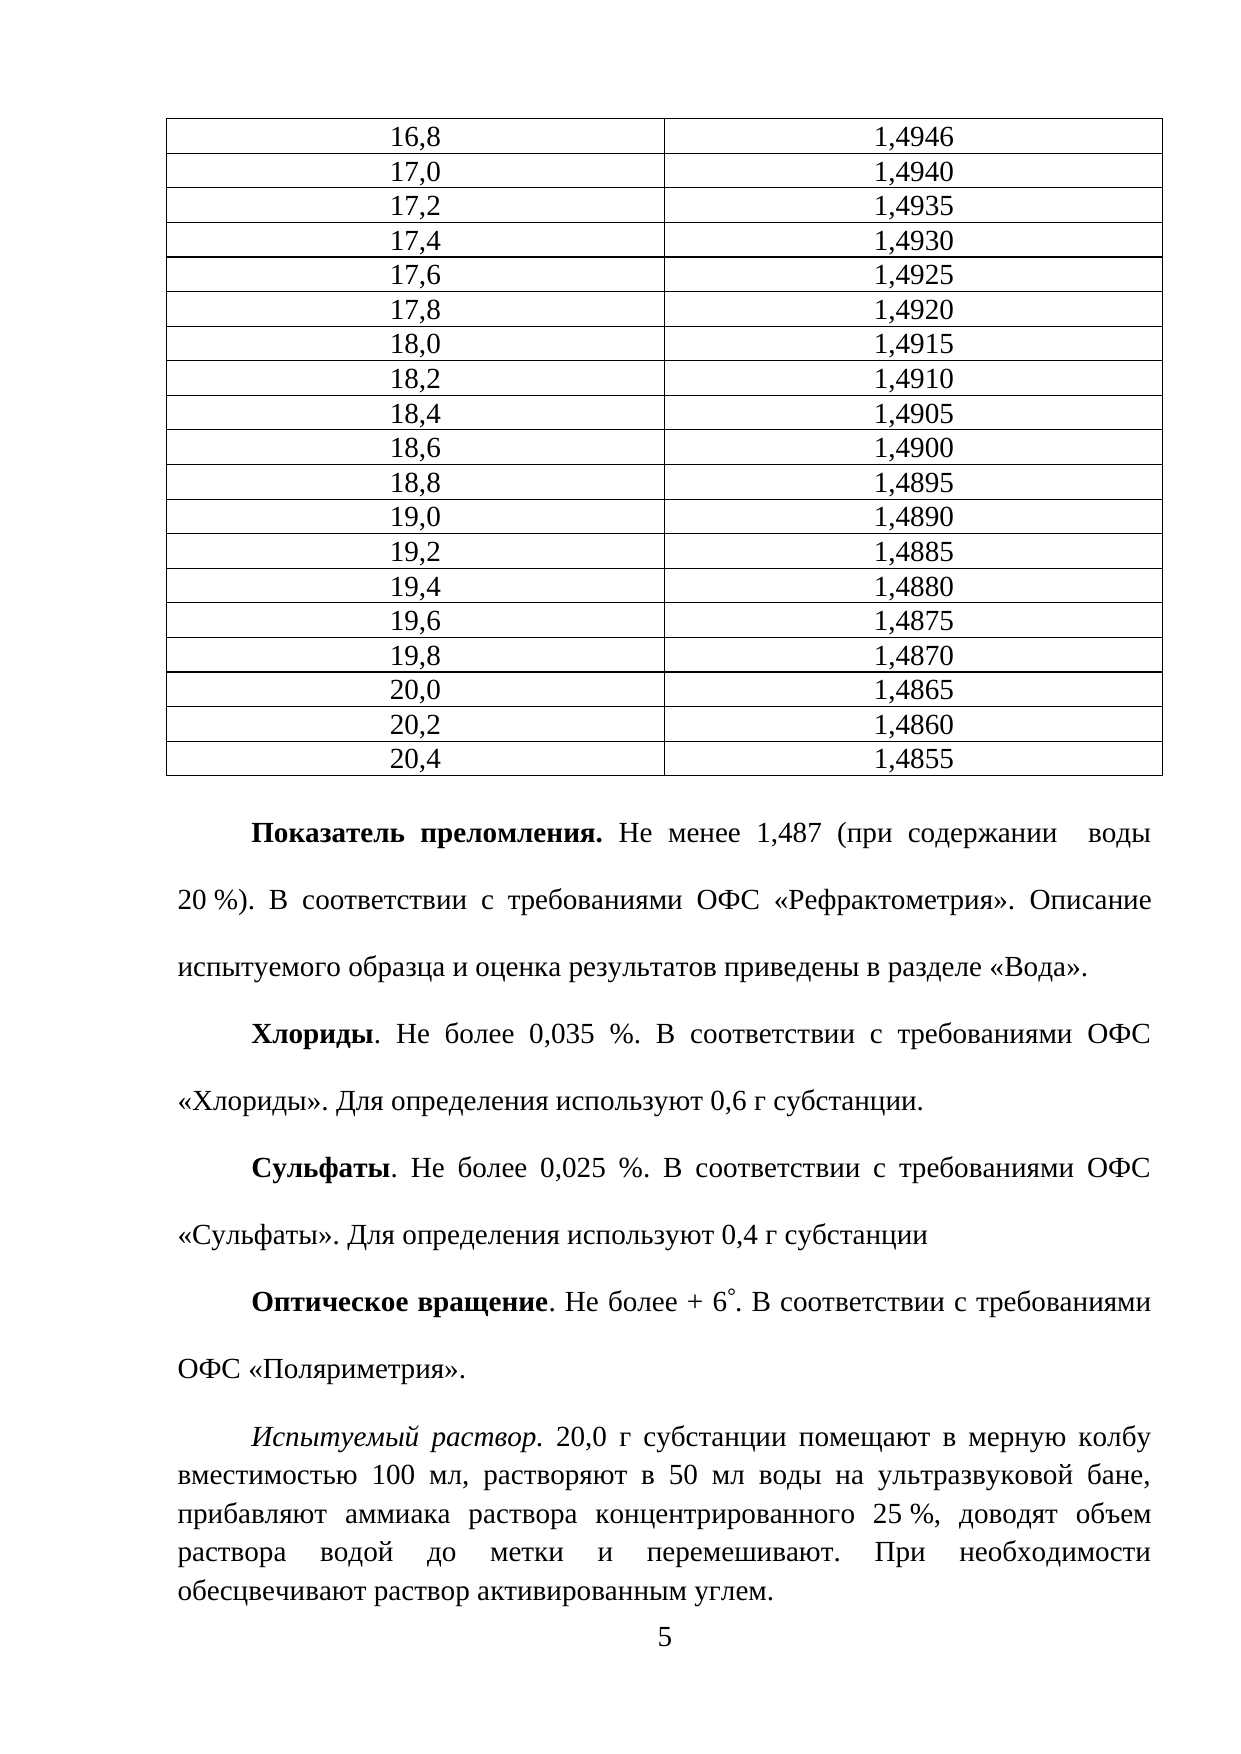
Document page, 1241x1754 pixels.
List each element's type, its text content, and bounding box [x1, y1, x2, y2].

table_cell 1,4910 [665, 361, 1162, 395]
table_cell 1,4865 [665, 673, 1162, 706]
table_cell 19,4 [167, 569, 664, 602]
table_cell 1,4946 [665, 119, 1162, 153]
table_cell 18,8 [167, 465, 664, 498]
table_cell 1,4905 [665, 396, 1162, 429]
table_cell 19,2 [167, 534, 664, 568]
table_cell 20,2 [167, 707, 664, 741]
table_cell 1,4870 [665, 638, 1162, 671]
table_cell 1,4860 [665, 707, 1162, 741]
table_cell 1,4940 [665, 154, 1162, 187]
table_cell 17,4 [167, 223, 664, 256]
table_cell 1,4915 [665, 327, 1162, 360]
table_cell 1,4895 [665, 465, 1162, 498]
table_cell 18,0 [167, 327, 664, 360]
table_cell 1,4930 [665, 223, 1162, 256]
table_cell 1,4900 [665, 430, 1162, 464]
table_cell 17,0 [167, 154, 664, 187]
table_cell 1,4890 [665, 500, 1162, 533]
text Сульфаты. Не более 0,025 %. В соответствии с требованиями ОФС «Сульфаты». Для определения используют 0,4 г субстанции [177, 1150, 1152, 1251]
table_cell 20,4 [167, 742, 664, 775]
table_cell 19,6 [167, 603, 664, 637]
table_cell 20,0 [167, 673, 664, 706]
table_cell 16,8 [167, 119, 664, 153]
table_cell 18,6 [167, 430, 664, 464]
table_cell 18,4 [167, 396, 664, 429]
table_cell 19,8 [167, 638, 664, 671]
table_cell 1,4920 [665, 292, 1162, 326]
table_cell 1,4855 [665, 742, 1162, 775]
table_cell 1,4885 [665, 534, 1162, 568]
table_cell 17,8 [167, 292, 664, 326]
table_cell 1,4935 [665, 188, 1162, 222]
table_cell 1,4875 [665, 603, 1162, 637]
table_cell 17,2 [167, 188, 664, 222]
table_cell 18,2 [167, 361, 664, 395]
table_cell 17,6 [167, 258, 664, 291]
table_cell 1,4925 [665, 258, 1162, 291]
text Оптическое вращение. Не более + 6. В соответствии с требованиями ОФС «Поляриметрия». [177, 1284, 1152, 1385]
text Хлориды. Не более 0,035 %. В соответствии с требованиями ОФС «Хлориды». Для определения используют 0,6 г субстанции. [177, 1016, 1152, 1117]
table_cell 19,0 [167, 500, 664, 533]
table_cell 1,4880 [665, 569, 1162, 602]
text Показатель преломления. Не менее 1,487 (при содержании воды 20 %). В соответствии с требованиями ОФС «Рефрактометрия». Описание испытуемого образца и оценка результатов приведены в разделе «Вода». [177, 815, 1152, 982]
text Испытуемый раствор. 20,0 г субстанции помещают в мерную колбу вместимостью 100 мл, растворяют в 50 мл воды на ультразвуковой бане, прибавляют аммиака раствора концентрированного 25 %, доводят объем раствора водой до метки и перемешивают. При необходимости обесцвечивают раствор активированным углем. [177, 1419, 1152, 1606]
